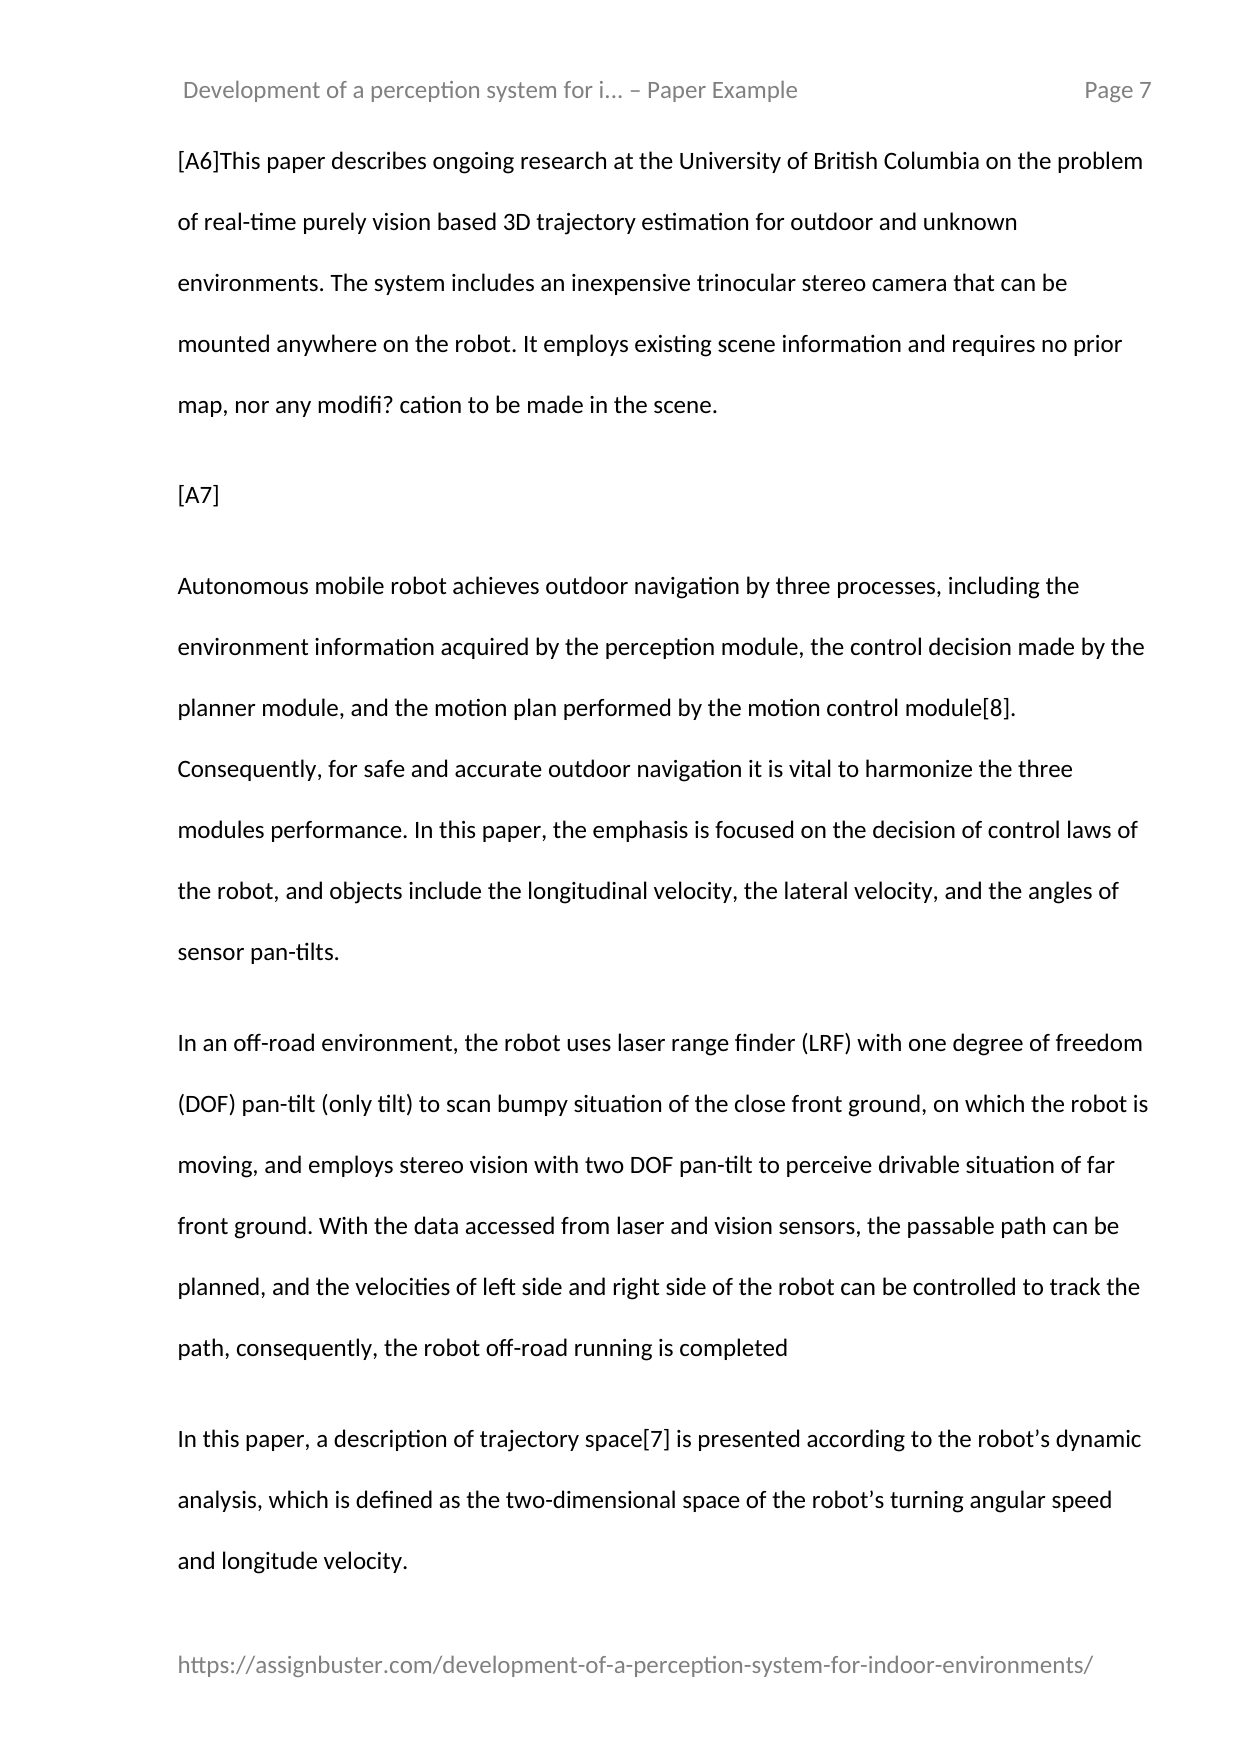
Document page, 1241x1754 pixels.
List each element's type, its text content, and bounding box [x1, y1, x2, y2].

text [A7] [177, 480, 1152, 510]
text In an off-road environment, the robot uses laser range finder (LRF) with one degree of freedom (DOF) pan-tilt (only tilt) to scan bumpy situation of the close front ground, on which the robot is moving, and employs stereo vision with two DOF pan-tilt to perceive drivable situation of far front ground. With the data accessed from laser and vision sensors, the passable path can be planned, and the velocities of left side and right side of the robot can be controlled to track the path, consequently, the robot off-road running is completed [177, 1027, 1152, 1363]
text In this paper, a description of trajectory space[7] is presented according to the robot’s dynamic analysis, which is defined as the two-dimensional space of the robot’s turning angular speed and longitude velocity. [177, 1423, 1152, 1575]
text Autonomous mobile robot achieves outdoor navigation by three processes, including the environment information acquired by the perception module, the control decision made by the planner module, and the motion plan performed by the motion control module[8]. Consequently, for safe and accurate outdoor navigation it is vital to harmonize the three modules performance. In this paper, the emphasis is focused on the decision of control laws of the robot, and objects include the longitudinal velocity, the lateral velocity, and the angles of sensor pan-tilts. [177, 570, 1152, 967]
text [A6]This paper describes ongoing research at the University of British Columbia on the problem of real-time purely vision based 3D trajectory estimation for outdoor and unknown environments. The system includes an inexpensive trinocular stereo camera that can be mounted anywhere on the robot. It employs existing scene information and requires no prior map, nor any modifi? cation to be made in the scene. [177, 145, 1152, 420]
